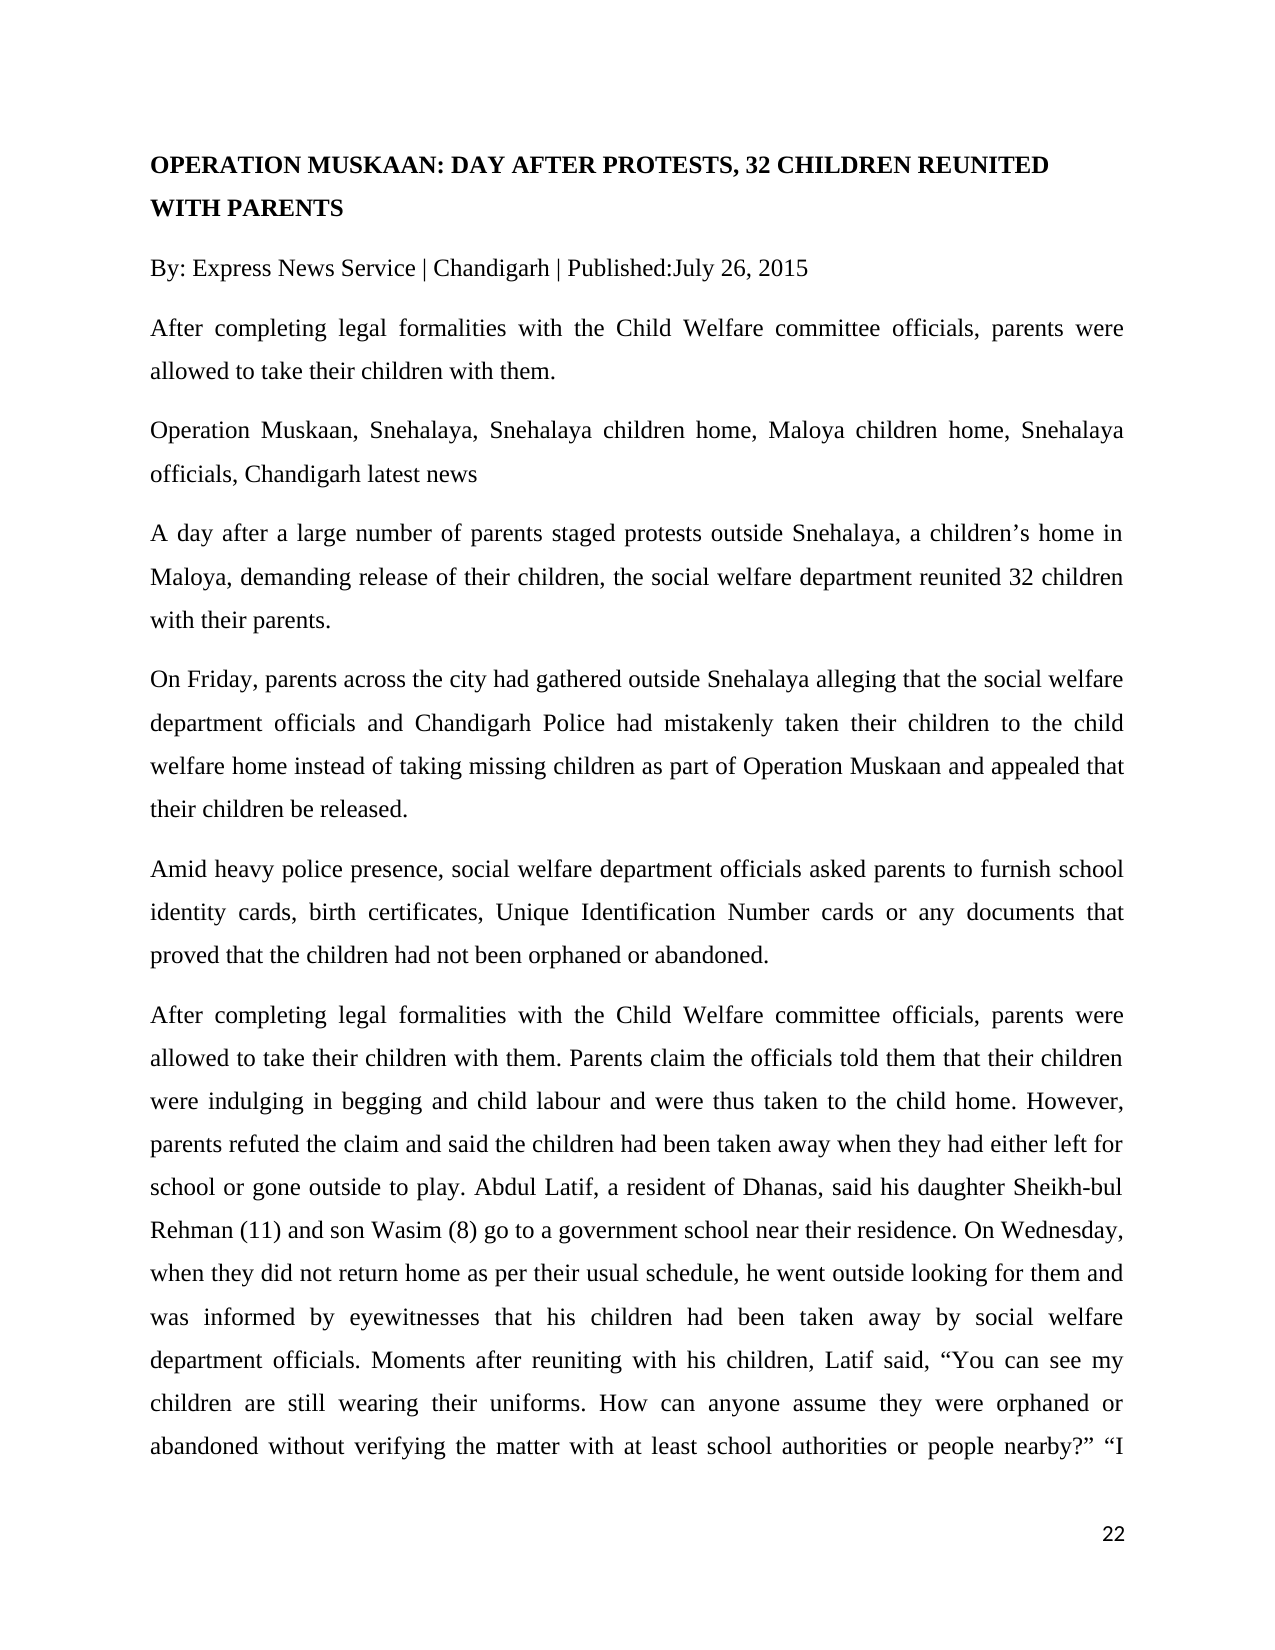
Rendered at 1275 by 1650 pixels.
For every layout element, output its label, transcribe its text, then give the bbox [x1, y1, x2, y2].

text A day after a large number of parents staged protests outside Snehalaya, a children’s home in Maloya, demanding release of their children, the social welfare department reunited 32 children with their parents. [150, 518, 1125, 633]
text By: Express News Service | Chandigarh | Published:July 26, 2015 [150, 253, 1125, 282]
text Operation Muskaan, Snehalaya, Snehalaya children home, Maloya children home, Snehalaya officials, Chandigarh latest news [150, 416, 1125, 487]
text On Friday, parents across the city had gathered outside Snehalaya alleging that the social welfare department officials and Chandigarh Police had mistakenly taken their children to the child welfare home instead of taking missing children as part of Operation Muskaan and appealed that their children be released. [150, 664, 1125, 823]
text After completing legal formalities with the Child Welfare committee officials, parents were allowed to take their children with them. [150, 313, 1125, 384]
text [150, 1000, 1125, 1460]
text OPERATION MUSKAAN: DAY AFTER PROTESTS, 32 CHILDREN REUNITED WITH PARENTS [150, 150, 1125, 222]
text Amid heavy police presence, social welfare department officials asked parents to furnish school identity cards, birth certificates, Unique Identification Number cards or any documents that proved that the children had not been orphaned or abandoned. [150, 854, 1125, 969]
